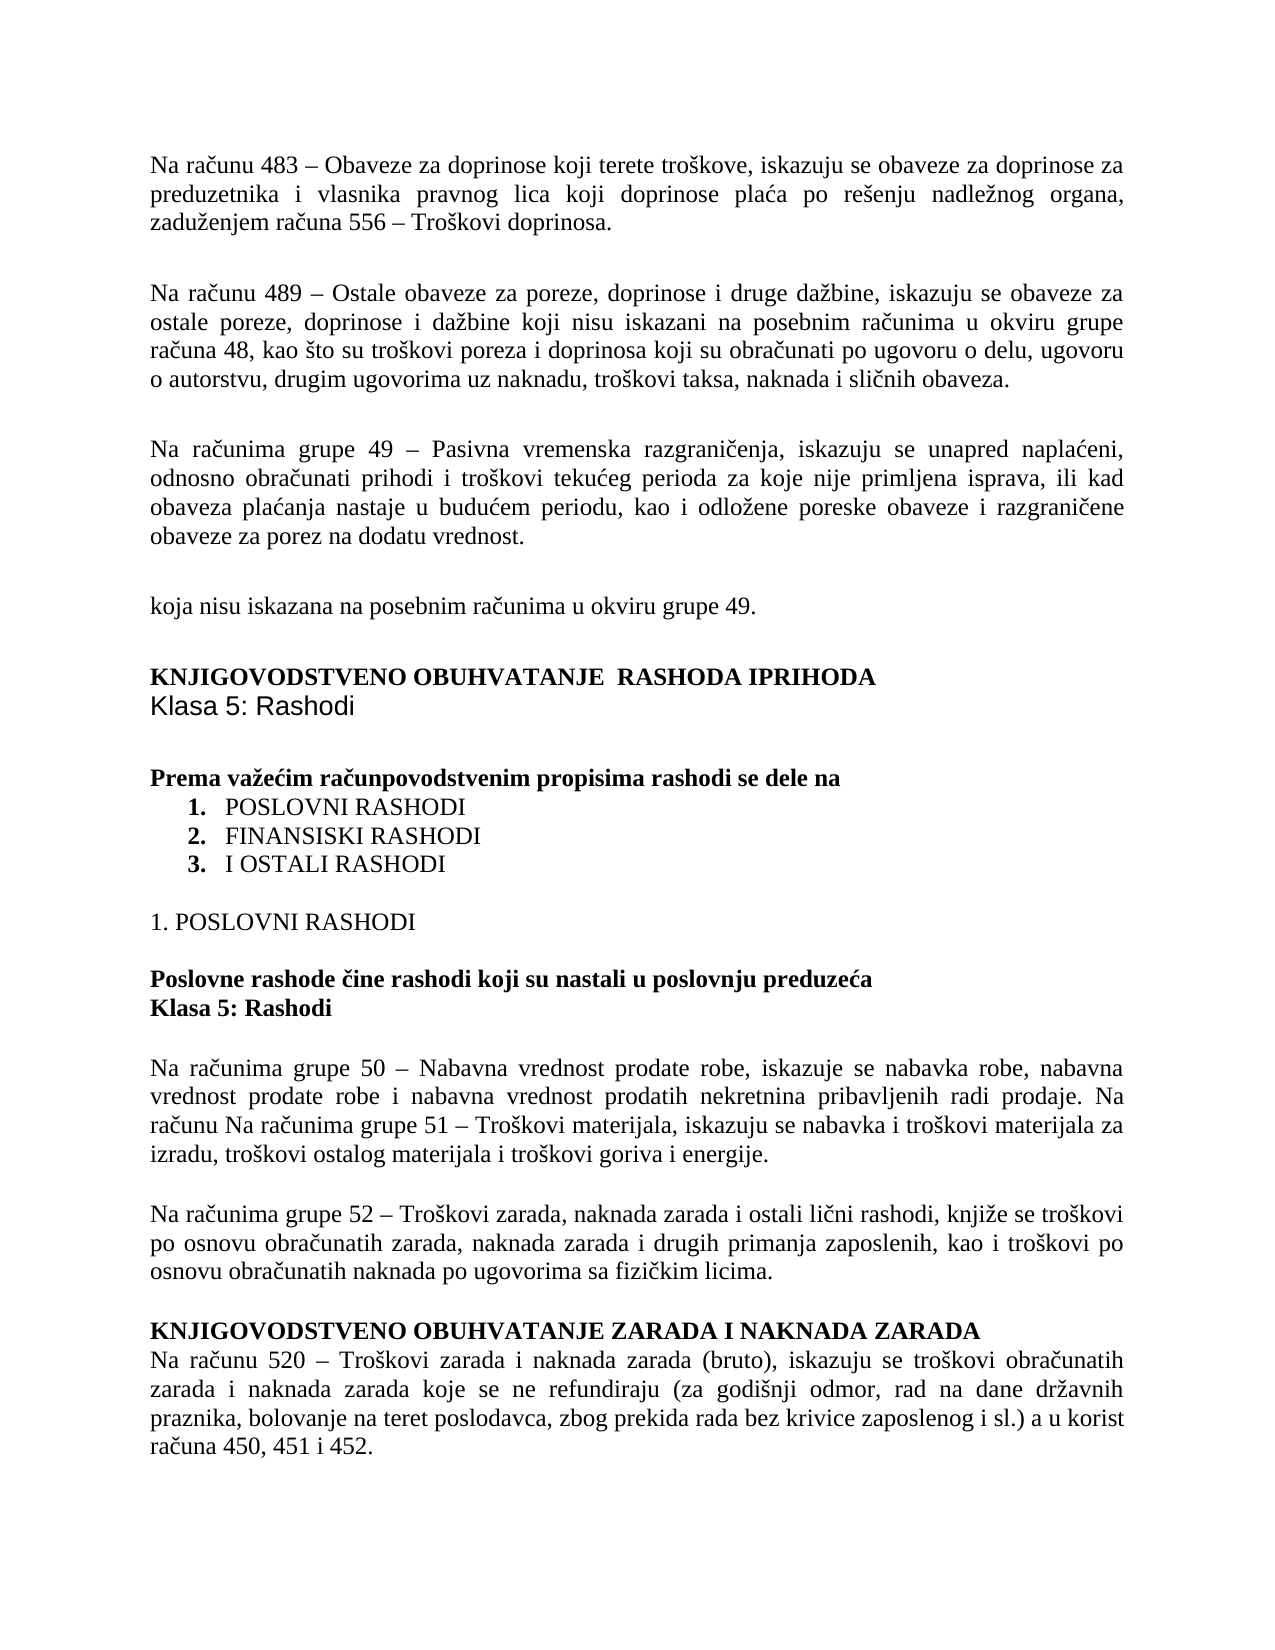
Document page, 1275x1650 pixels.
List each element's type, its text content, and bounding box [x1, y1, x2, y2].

text Na računu 483 – Obaveze za doprinose koji terete troškove, iskazuju se obaveze za doprinose za preduzetnika i vlasnika pravnog lica koji doprinose plaća po rešenju nadležnog organa, zaduženjem računa 556 – Troškovi doprinosa. [150, 150, 1125, 236]
text KNJIGOVODSTVENO OBUHVATANJE RASHODA IPRIHODA [150, 662, 1125, 690]
list I OSTALI RASHODI [187, 849, 1125, 878]
text KNJIGOVODSTVENO OBUHVATANJE ZARADA I NAKNADA ZARADA [150, 1316, 1125, 1345]
text Prema važećim računpovodstvenim propisima rashodi se dele na [150, 763, 1125, 792]
text Klasa 5: Rashodi [150, 993, 1125, 1021]
text Na računima grupe 49 – Pasivna vremenska razgraničenja, iskazuju se unapred naplaćeni, odnosno obračunati prihodi i troškovi tekućeg perioda za koje nije primljena isprava, ili kad obaveza plaćanja nastaje u budućem periodu, kao i odložene poreske obaveze i razgraničene obaveze za porez na dodatu vrednost. [150, 434, 1125, 549]
text Klasa 5: Rashodi [150, 690, 1125, 722]
text Poslovne rashode čine rashodi koji su nastali u poslovnju preduzeća [150, 964, 1125, 993]
list FINANSISKI RASHODI [187, 821, 1125, 849]
text Na računima grupe 52 – Troškovi zarada, naknada zarada i ostali lični rashodi, knjiže se troškovi po osnovu obračunatih zarada, naknada zarada i drugih primanja zaposlenih, kao i troškovi po osnovu obračunatih naknada po ugovorima sa fizičkim licima. [150, 1199, 1125, 1285]
text 1. POSLOVNI RASHODI [150, 907, 1125, 936]
text Na računima grupe 50 – Nabavna vrednost prodate robe, iskazuje se nabavka robe, nabavna vrednost prodate robe i nabavna vrednost prodatih nekretnina pribavljenih radi prodaje. Na računu Na računima grupe 51 – Troškovi materijala, iskazuju se nabavka i troškovi materijala za izradu, troškovi ostalog materijala i troškovi goriva i energije. [150, 1053, 1125, 1168]
text koja nisu iskazana na posebnim računima u okviru grupe 49. [150, 591, 1125, 620]
list POSLOVNI RASHODI [187, 792, 1125, 821]
text Na računu 489 – Ostale obaveze za poreze, doprinose i druge dažbine, iskazuju se obaveze za ostale poreze, doprinose i dažbine koji nisu iskazani na posebnim računima u okviru grupe računa 48, kao što su troškovi poreza i doprinosa koji su obračunati po ugovoru o delu, ugovoru o autorstvu, drugim ugovorima uz naknadu, troškovi taksa, naknada i sličnih obaveza. [150, 278, 1125, 393]
text Na računu 520 – Troškovi zarada i naknada zarada (bruto), iskazuju se troškovi obračunatih zarada i naknada zarada koje se ne refundiraju (za godišnji odmor, rad na dane državnih praznika, bolovanje na teret poslodavca, zbog prekida rada bez krivice zaposlenog i sl.) a u korist računa 450, 451 i 452. [150, 1345, 1125, 1460]
